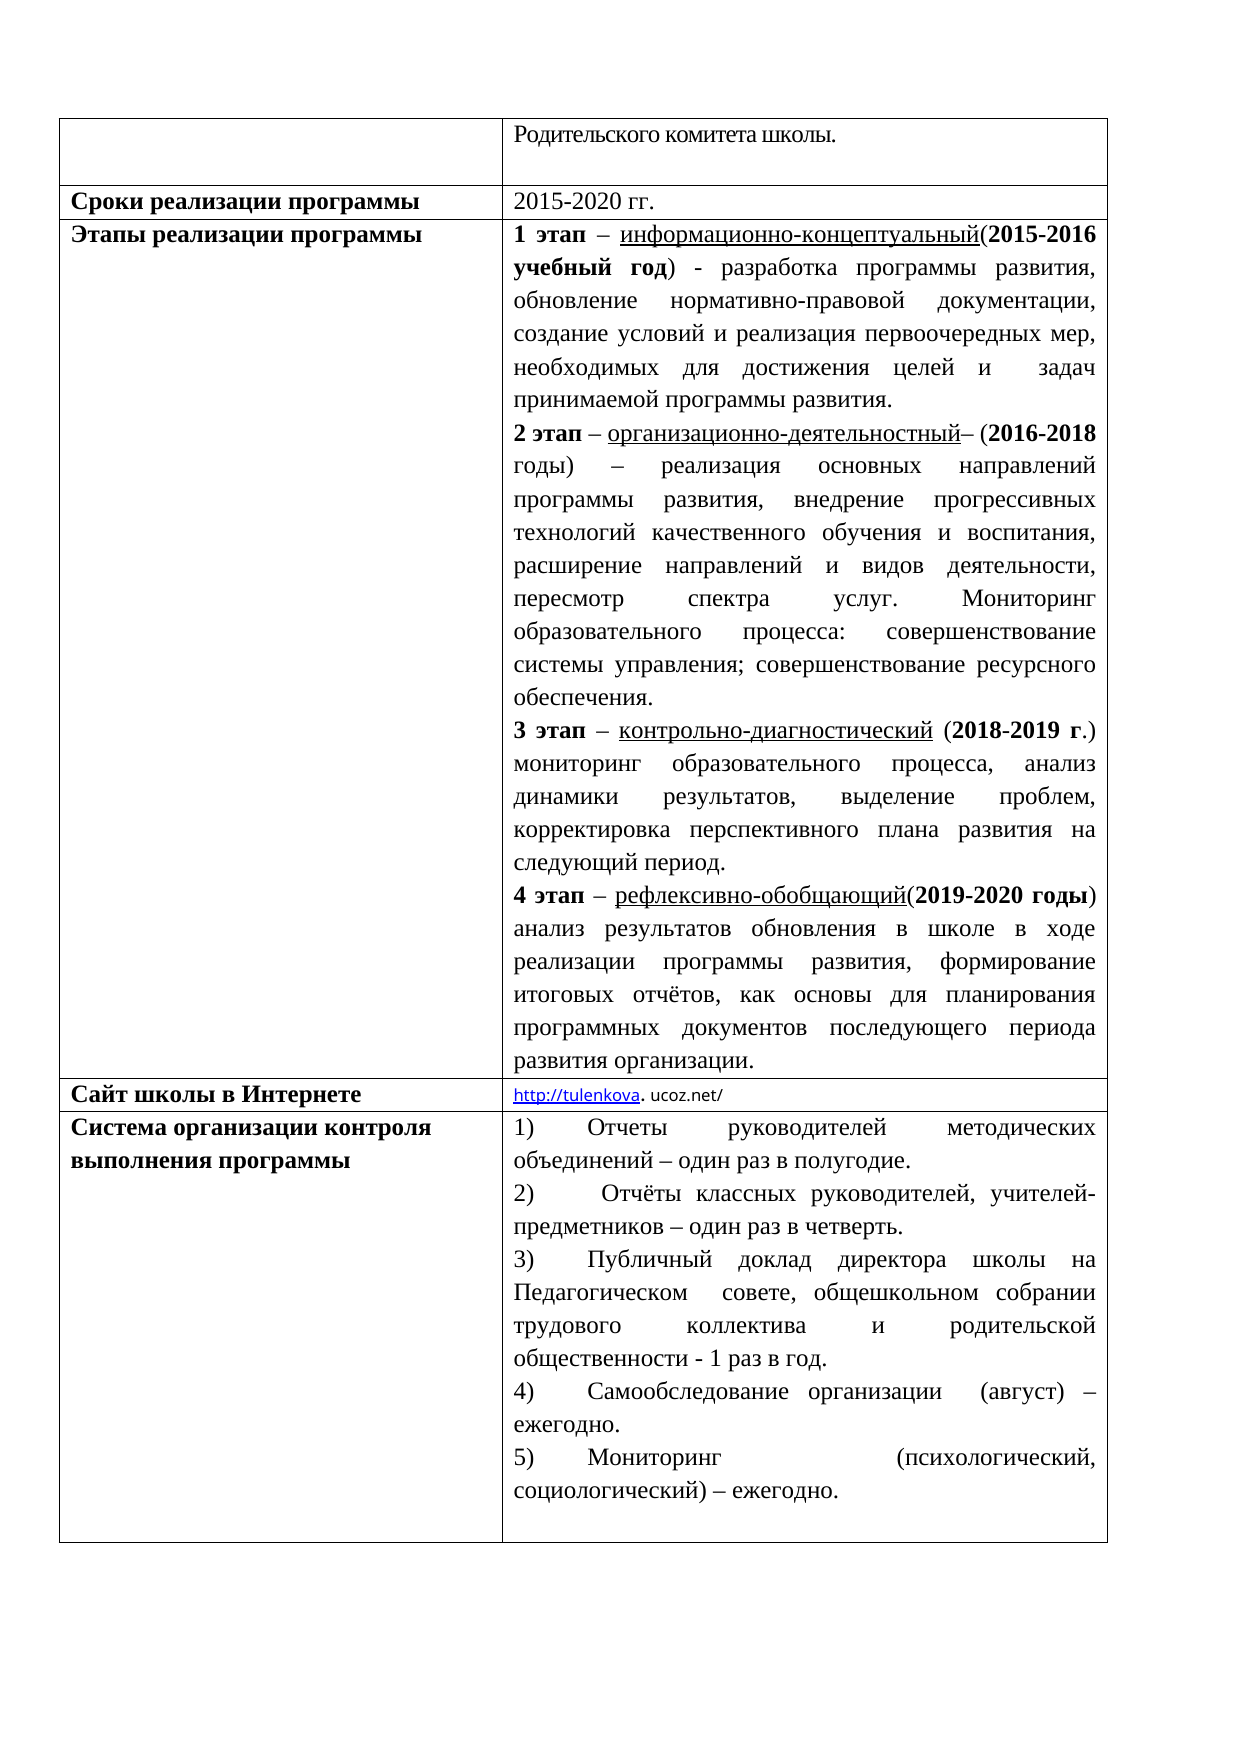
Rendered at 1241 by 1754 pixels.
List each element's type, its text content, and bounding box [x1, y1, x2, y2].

table_cell Система организации контроля выполнения программы [60, 1112, 502, 1542]
table_cell Сайт школы в Интернете [60, 1079, 502, 1111]
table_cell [503, 119, 1107, 185]
table_cell Отчеты руководителей методических объединений – один раз в полугодие. Отчёты классных руководителей, учителей-предметников – один раз в четверть. Публичный доклад директора школы на Педагогическом совете, общешкольном собрании трудового коллектива и родительской общественности - 1 раз в год. Самообследование организации (август) – ежегодно. Мониторинг (психологический, социологический) – ежегодно. [503, 1112, 1107, 1542]
table_cell Этапы реализации программы [60, 220, 502, 1078]
table_cell 1 этап – информационно-концептуальный(2015-2016 учебный год) - разработка программы развития, обновление нормативно-правовой документации, создание условий и реализация первоочередных мер, необходимых для достижения целей и задач принимаемой программы развития. 2 этап – организационно-деятельностный– (2016-2018 годы) – реализация основных направлений программы развития, внедрение прогрессивных технологий качественного обучения и воспитания, расширение направлений и видов деятельности, пересмотр спектра услуг. Мониторинг образовательного процесса: совершенствование системы управления; совершенствование ресурсного обеспечения. 3 этап – контрольно-диагностический (2018-2019 г.) мониторинг образовательного процесса, анализ динамики результатов, выделение проблем, корректировка перспективного плана развития на следующий период. 4 этап – рефлексивно-обобщающий(2019-2020 годы) анализ результатов обновления в школе в ходе реализации программы развития, формирование итоговых отчётов, как основы для планирования программных документов последующего периода развития организации. [503, 220, 1107, 1078]
table_cell http://tulenkova. ucoz.net/ [503, 1079, 1107, 1111]
table_cell 2015-2020 гг. [503, 186, 1107, 218]
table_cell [60, 119, 502, 185]
table_cell Сроки реализации программы [60, 186, 502, 218]
